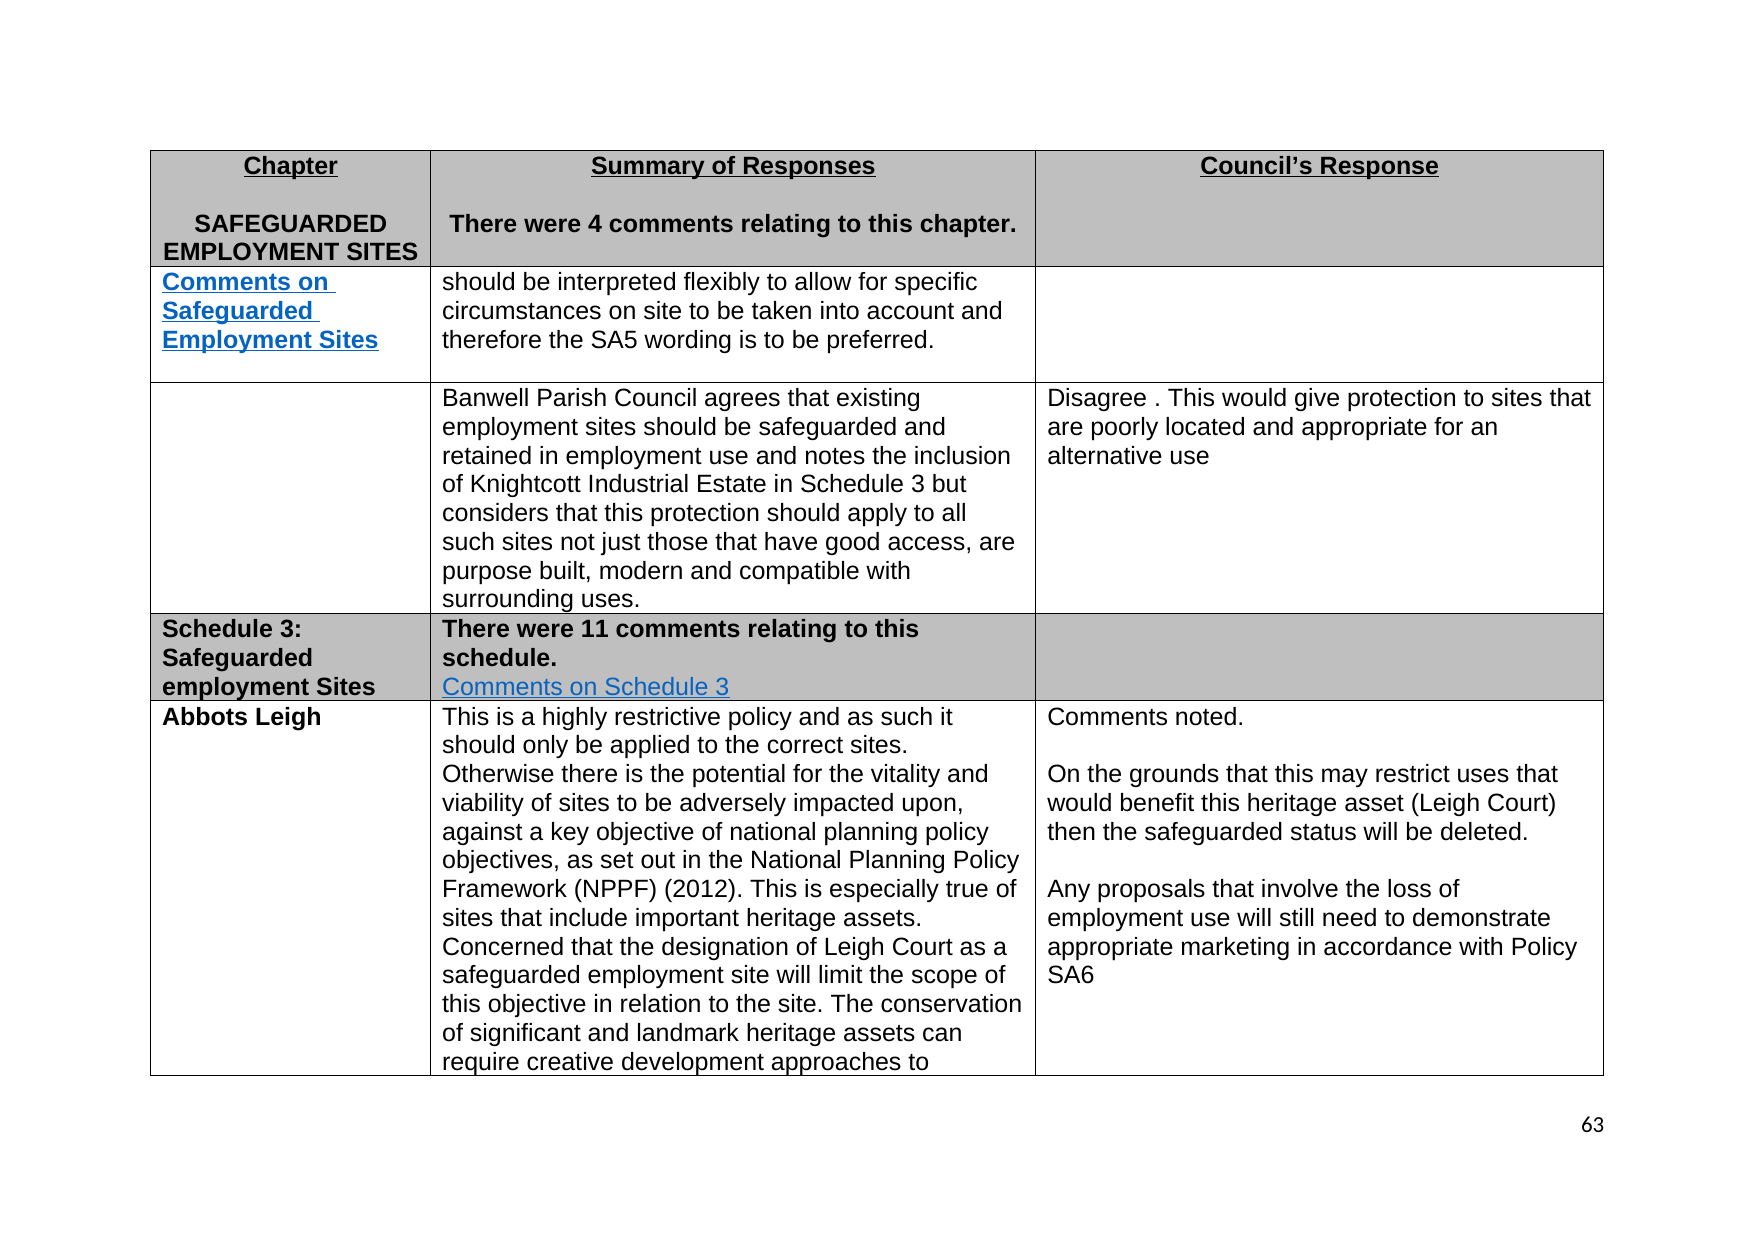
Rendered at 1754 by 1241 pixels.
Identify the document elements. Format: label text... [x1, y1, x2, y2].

table_cell Banwell Parish Council agrees that existing employment sites should be safeguarded and retained in employment use and notes the inclusion of Knightcott Industrial Estate in Schedule 3 but considers that this protection should apply to all such sites not just those that have good access, are purpose built, modern and compatible with surrounding uses. [431, 383, 1035, 613]
table_cell [1036, 614, 1603, 700]
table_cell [1036, 701, 1603, 1075]
table_cell Schedule 3: Safeguarded employment Sites [151, 614, 430, 700]
table_header Summary of Responses There were 4 comments relating to this chapter. [431, 151, 1035, 266]
table_header Council’s Response [1036, 151, 1603, 266]
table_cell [151, 267, 430, 382]
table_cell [1036, 267, 1603, 382]
table_header Chapter SAFEGUARDED EMPLOYMENT SITES [151, 151, 430, 266]
table_cell There were 11 comments relating to this schedule. Comments on Schedule 3 [431, 614, 1035, 700]
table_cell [431, 701, 1035, 1075]
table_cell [151, 701, 430, 1075]
table_cell Disagree . This would give protection to sites that are poorly located and appropriate for an alternative use [1036, 383, 1603, 613]
table_cell [151, 383, 430, 613]
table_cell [431, 267, 1035, 382]
